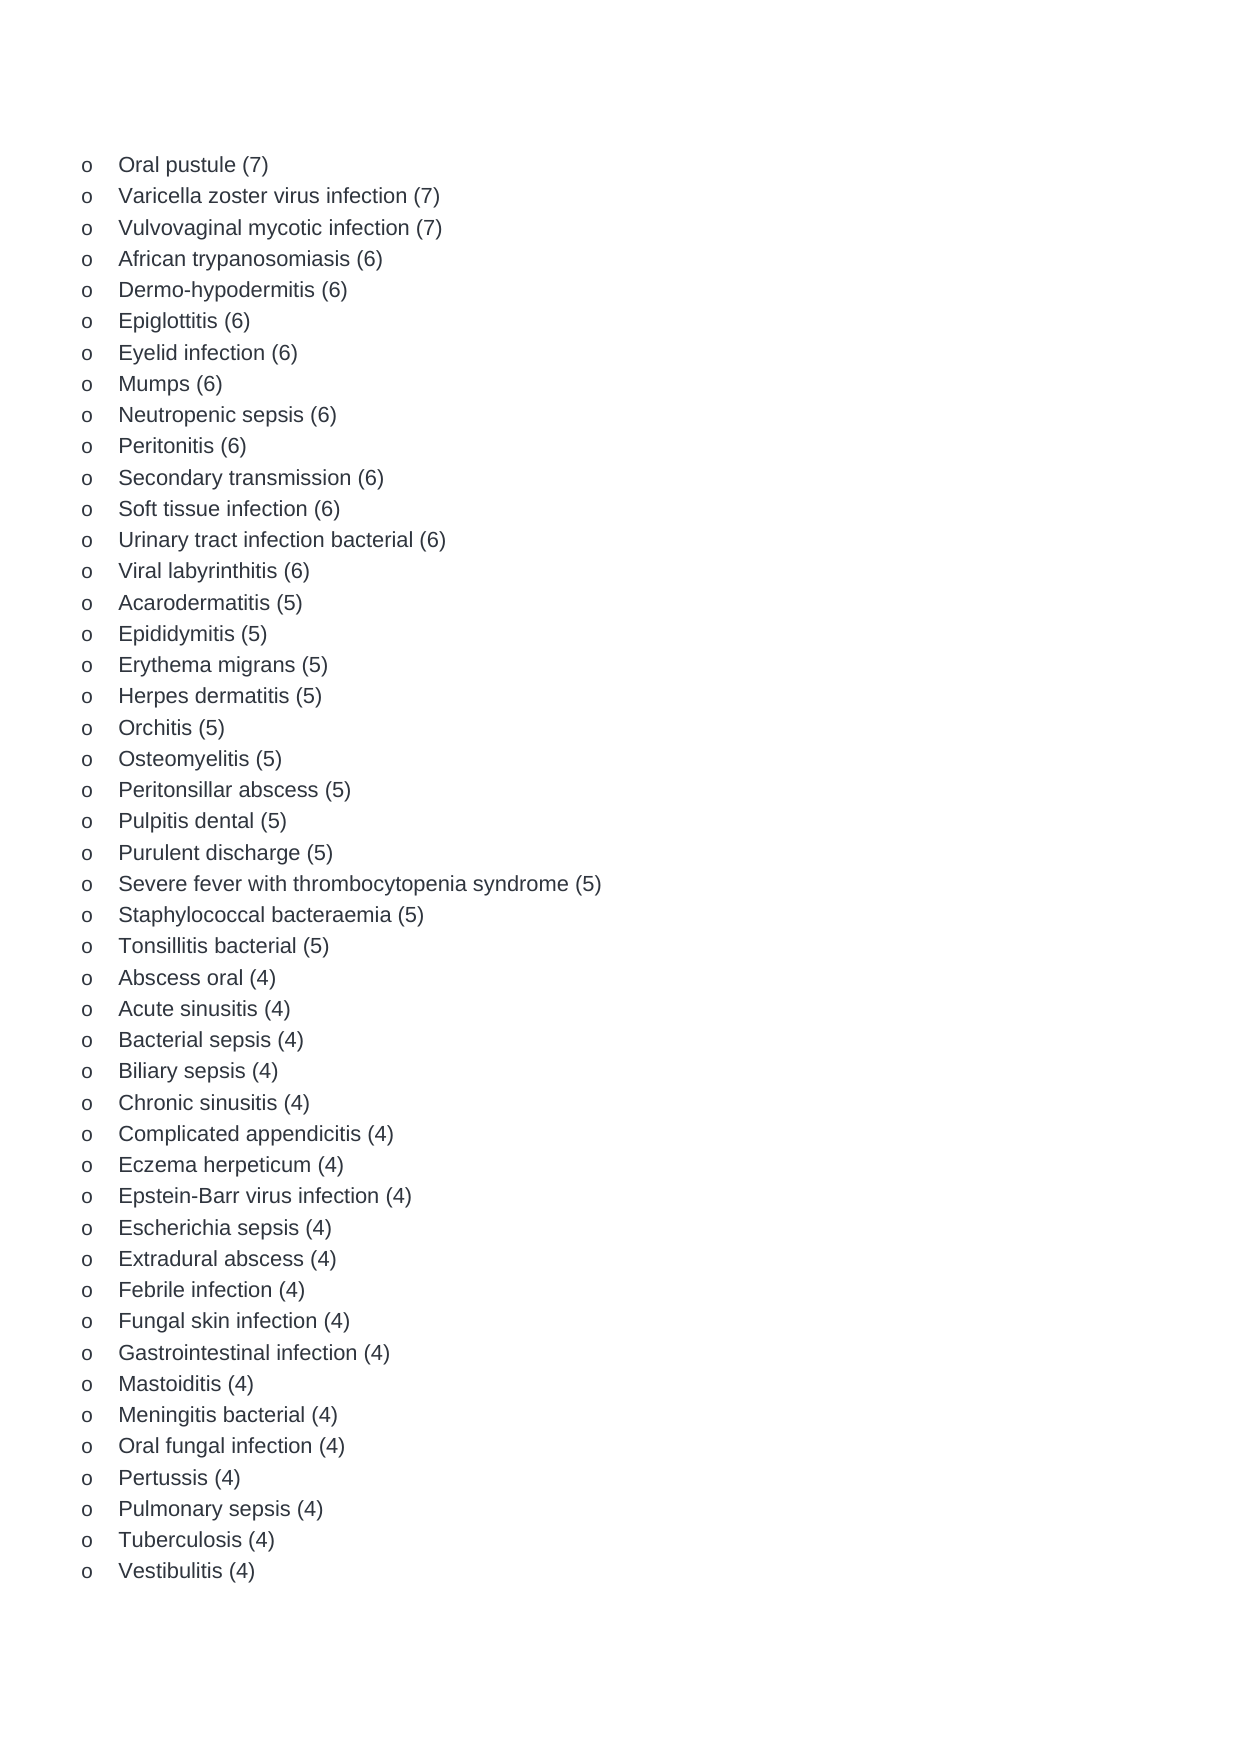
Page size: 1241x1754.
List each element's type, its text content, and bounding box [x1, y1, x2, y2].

list Pertussis (4) [81, 1460, 1122, 1491]
list Abscess oral (4) [81, 960, 1122, 991]
list Bacterial sepsis (4) [81, 1023, 1122, 1054]
list Epiglottitis (6) [81, 304, 1122, 335]
list Gastrointestinal infection (4) [81, 1335, 1122, 1366]
list Febrile infection (4) [81, 1273, 1122, 1304]
list Peritonsillar abscess (5) [81, 773, 1122, 804]
list Chronic sinusitis (4) [81, 1085, 1122, 1116]
list Erythema migrans (5) [81, 648, 1122, 679]
list Secondary transmission (6) [81, 460, 1122, 491]
list Extradural abscess (4) [81, 1241, 1122, 1273]
list Peritonitis (6) [81, 429, 1122, 460]
list Eczema herpeticum (4) [81, 1148, 1122, 1179]
list Neutropenic sepsis (6) [81, 398, 1122, 429]
list Varicella zoster virus infection (7) [81, 179, 1122, 210]
list Pulmonary sepsis (4) [81, 1491, 1122, 1523]
list Complicated appendicitis (4) [81, 1116, 1122, 1148]
list Herpes dermatitis (5) [81, 679, 1122, 710]
list Orchitis (5) [81, 710, 1122, 741]
list Tonsillitis bacterial (5) [81, 929, 1122, 960]
list Epididymitis (5) [81, 616, 1122, 648]
list Escherichia sepsis (4) [81, 1210, 1122, 1241]
list Biliary sepsis (4) [81, 1054, 1122, 1085]
list Pulpitis dental (5) [81, 804, 1122, 835]
list Meningitis bacterial (4) [81, 1398, 1122, 1429]
list Viral labyrinthitis (6) [81, 554, 1122, 585]
list Purulent discharge (5) [81, 835, 1122, 866]
list Acute sinusitis (4) [81, 991, 1122, 1023]
list Dermo-hypodermitis (6) [81, 273, 1122, 304]
list Urinary tract infection bacterial (6) [81, 523, 1122, 554]
list Mumps (6) [81, 366, 1122, 398]
list Vulvovaginal mycotic infection (7) [81, 210, 1122, 241]
list Tuberculosis (4) [81, 1523, 1122, 1554]
list Vestibulitis (4) [81, 1554, 1122, 1585]
list Epstein-Barr virus infection (4) [81, 1179, 1122, 1210]
list Acarodermatitis (5) [81, 585, 1122, 616]
list African trypanosomiasis (6) [81, 241, 1122, 273]
list Oral fungal infection (4) [81, 1429, 1122, 1460]
list Mastoiditis (4) [81, 1366, 1122, 1398]
list Eyelid infection (6) [81, 335, 1122, 366]
list Severe fever with thrombocytopenia syndrome (5) [81, 866, 1122, 898]
list Osteomyelitis (5) [81, 741, 1122, 773]
list Fungal skin infection (4) [81, 1304, 1122, 1335]
list Staphylococcal bacteraemia (5) [81, 898, 1122, 929]
list Soft tissue infection (6) [81, 491, 1122, 523]
list Oral pustule (7) [81, 148, 1122, 179]
